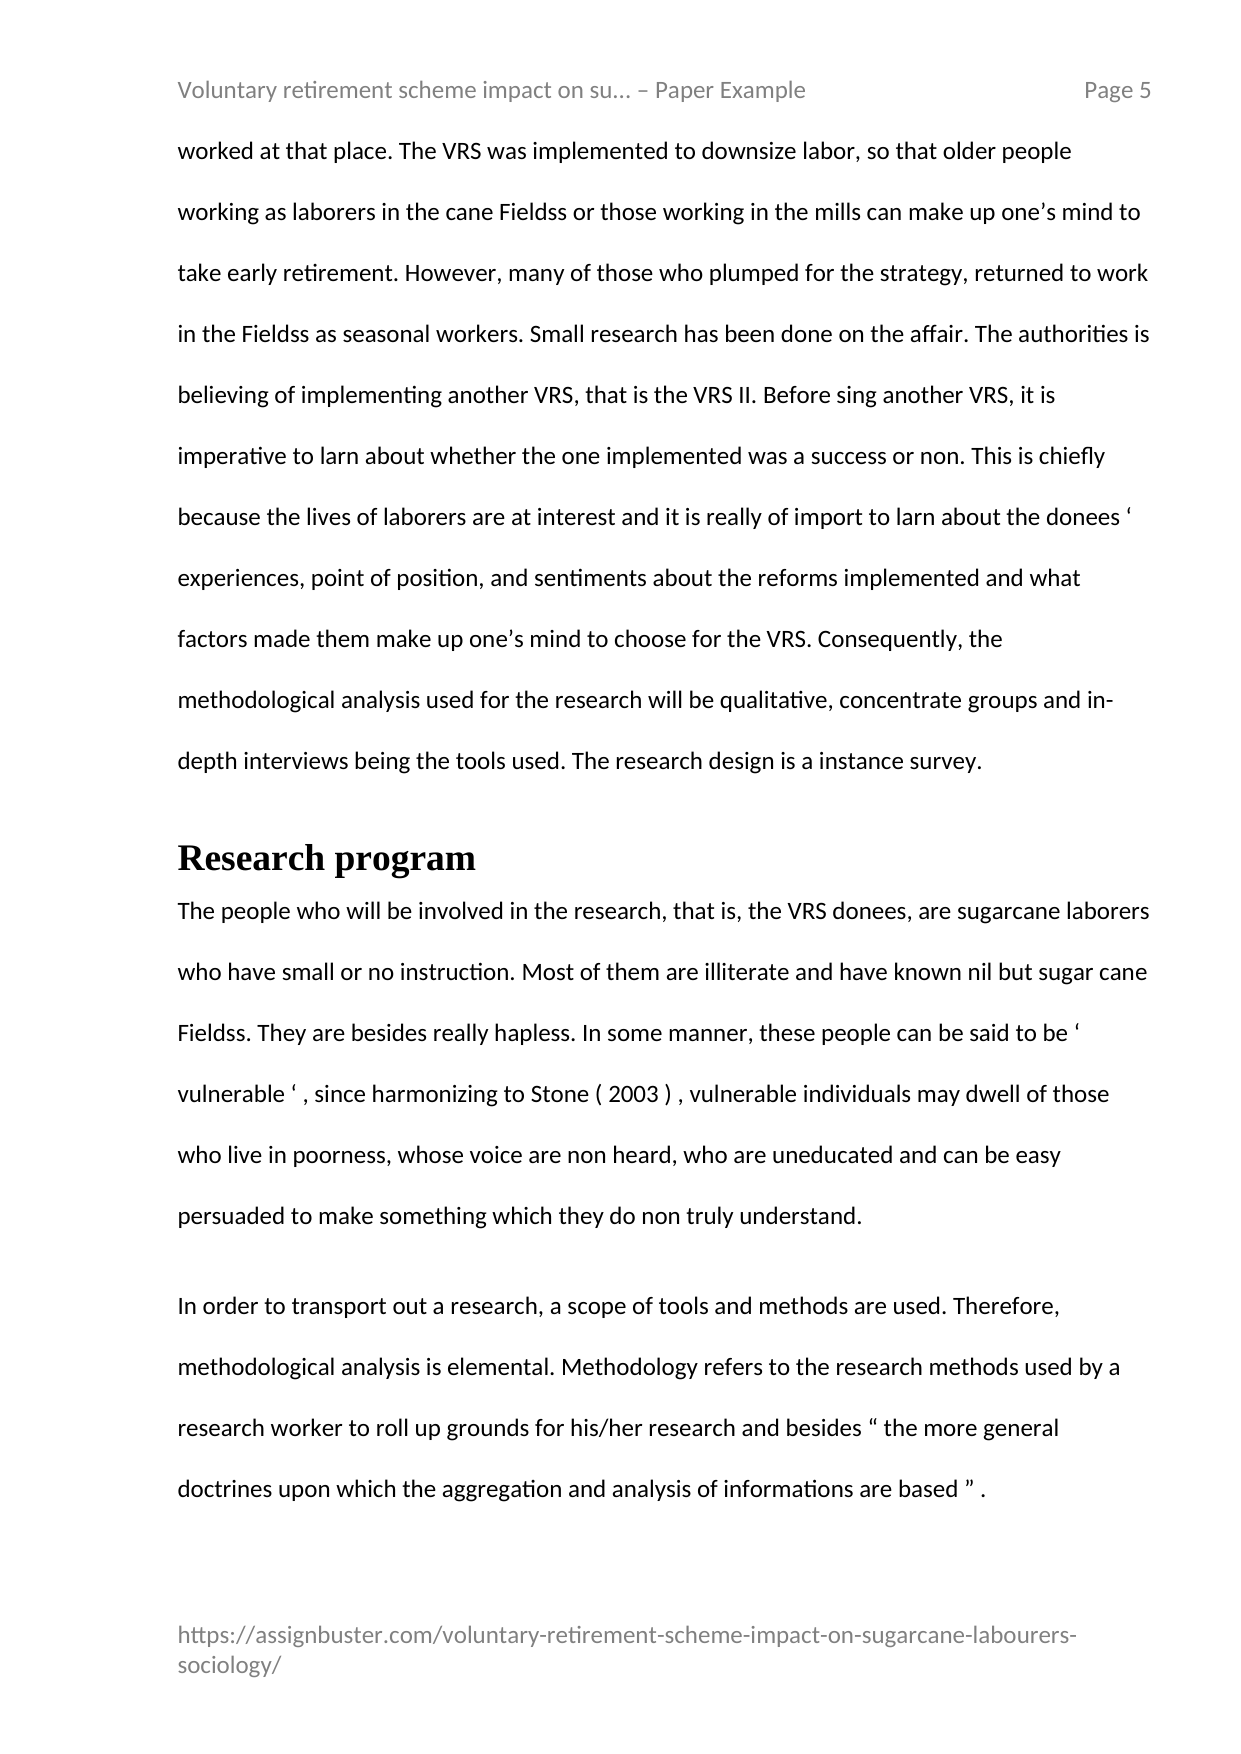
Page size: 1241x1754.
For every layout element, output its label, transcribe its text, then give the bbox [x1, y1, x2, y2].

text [177, 135, 1152, 776]
subtitle Research program [177, 836, 1152, 879]
text In order to transport out a research, a scope of tools and methods are used. Therefore, methodological analysis is elemental. Methodology refers to the research methods used by a research worker to roll up grounds for his/her research and besides “ the more general doctrines upon which the aggregation and analysis of informations are based ” . [177, 1291, 1152, 1504]
text The people who will be involved in the research, that is, the VRS donees, are sugarcane laborers who have small or no instruction. Most of them are illiterate and have known nil but sugar cane Fieldss. They are besides really hapless. In some manner, these people can be said to be ‘ vulnerable ‘ , since harmonizing to Stone ( 2003 ) , vulnerable individuals may dwell of those who live in poorness, whose voice are non heard, who are uneducated and can be easy persuaded to make something which they do non truly understand. [177, 895, 1152, 1231]
